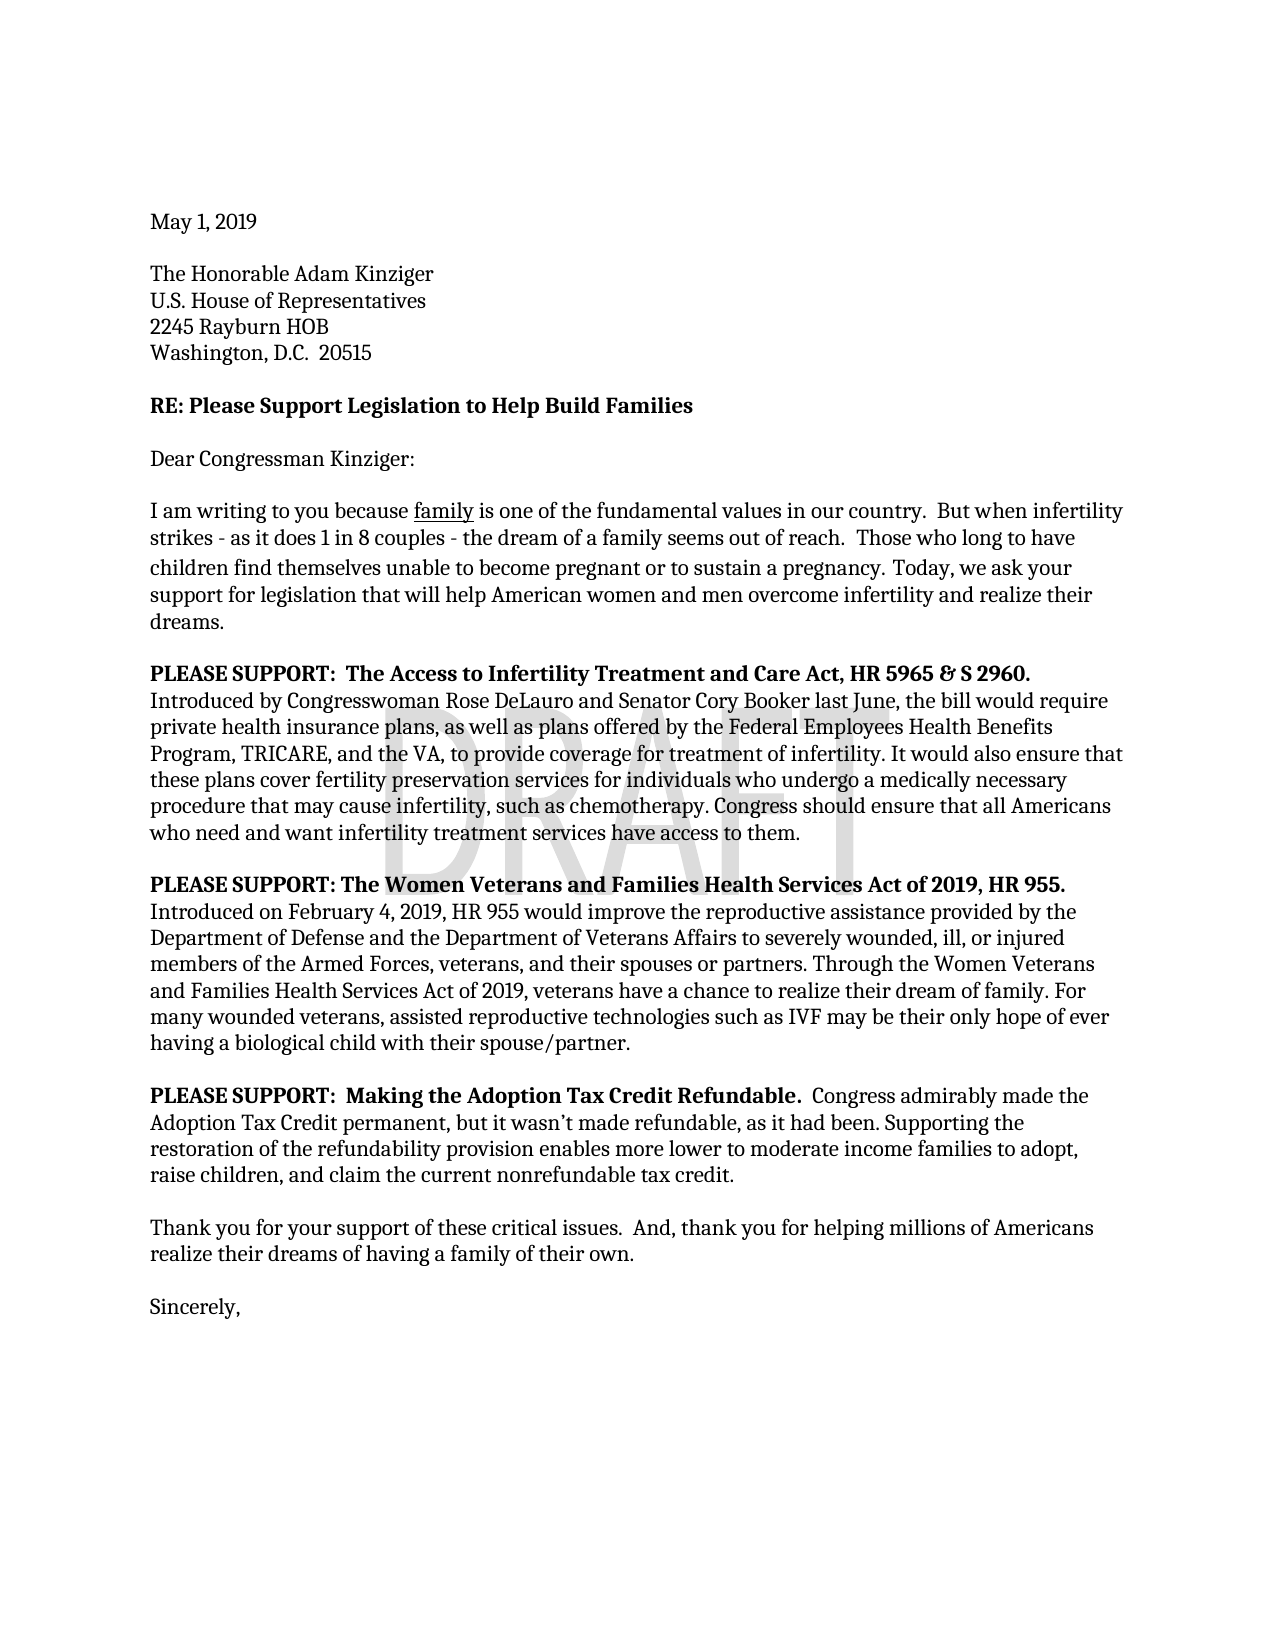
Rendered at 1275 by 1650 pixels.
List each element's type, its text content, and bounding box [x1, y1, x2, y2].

text May 1, 2019 [150, 208, 1125, 235]
text Washington, D.C. 20515 [150, 340, 1125, 367]
text PLEASE SUPPORT: The Access to Infertility Treatment and Care Act, HR 5965 & S 2960. Introduced by Congresswoman Rose DeLauro and Senator Cory Booker last June, the bill would require private health insurance plans, as well as plans offered by the Federal Employees Health Benefits Program, TRICARE, and the VA, to provide coverage for treatment of infertility. It would also ensure that these plans cover fertility preservation services for individuals who undergo a medically necessary procedure that may cause infertility, such as chemotherapy. Congress should ensure that all Americans who need and want infertility treatment services have access to them. [150, 661, 1125, 846]
text Sincerely, [150, 1294, 1125, 1320]
text 2245 Rayburn HOB [150, 314, 1125, 340]
text RE: Please Support Legislation to Help Build Families [150, 393, 1125, 419]
text Dear Congressman Kinziger: [150, 446, 1125, 472]
text PLEASE SUPPORT: Making the Adoption Tax Credit Refundable. Congress admirably made the Adoption Tax Credit permanent, but it wasn’t made refundable, as it had been. Supporting the restoration of the refundability provision enables more lower to moderate income families to adopt, raise children, and claim the current nonrefundable tax credit. [150, 1083, 1125, 1188]
text I am writing to you because family is one of the fundamental values in our country. But when infertility strikes - as it does 1 in 8 couples - the dream of a family seems out of reach. Those who long to have children find themselves unable to become pregnant or to sustain a pregnancy. Today, we ask your support for legislation that will help American women and men overcome infertility and realize their dreams. [150, 498, 1125, 635]
text U.S. House of Representatives [150, 287, 1125, 314]
text The Honorable Adam Kinziger [150, 261, 1125, 287]
text Thank you for your support of these critical issues. And, thank you for helping millions of Americans realize their dreams of having a family of their own. [150, 1215, 1125, 1267]
text PLEASE SUPPORT: The Women Veterans and Families Health Services Act of 2019, HR 955. Introduced on February 4, 2019, HR 955 would improve the reproductive assistance provided by the Department of Defense and the Department of Veterans Affairs to severely wounded, ill, or injured members of the Armed Forces, veterans, and their spouses or partners. Through the Women Veterans and Families Health Services Act of 2019, veterans have a chance to realize their dream of family. For many wounded veterans, assisted reproductive technologies such as IVF may be their only hope of ever having a biological child with their spouse/partner. [150, 872, 1125, 1057]
